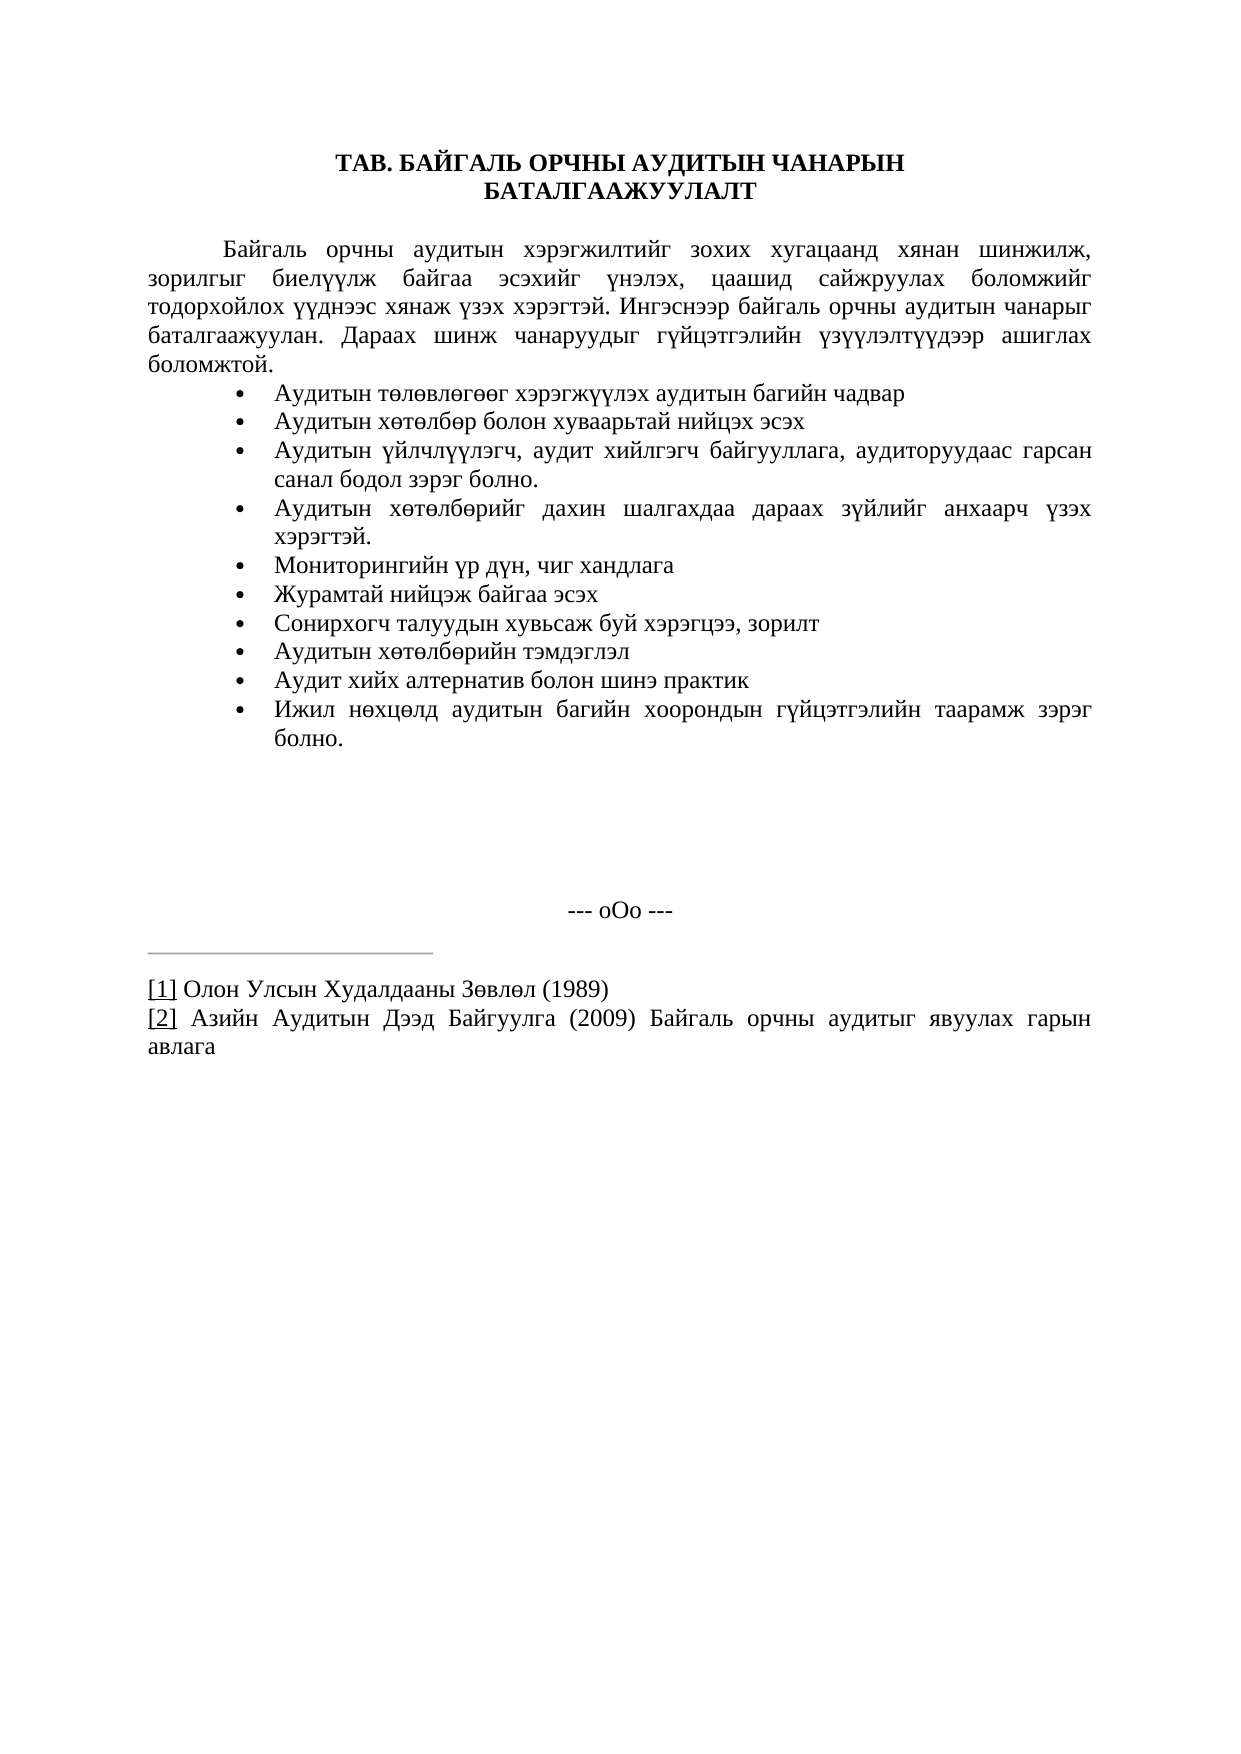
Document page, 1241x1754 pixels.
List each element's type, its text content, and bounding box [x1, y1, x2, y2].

text [1] Олон Улсын Худалдааны Зөвлөл (1989) [148, 974, 1092, 1003]
text Тав. БАЙГАЛЬ ОРЧНЫ АУДИТЫН ЧАНАРЫН [148, 148, 1092, 176]
text Байгаль орчны аудитын хэрэгжилтийг зохих хугацаанд хянан шинжилж, зорилгыг биелүүлж байгаа эсэхийг үнэлэх, цаашид сайжруулах боломжийг тодорхойлох үүднээс хянаж үзэх хэрэгтэй. Ингэснээр байгаль орчны аудитын чанарыг баталгаажуулан. Дараах шинж чанаруудыг гүйцэтгэлийн үзүүлэлтүүдээр ашиглах боломжтой. [148, 234, 1092, 378]
list Аудитын төлөвлөгөөг хэрэгжүүлэх аудитын багийн чадвар [236, 378, 1092, 406]
text БАТАЛГААЖУУЛАЛТ [148, 176, 1092, 205]
list Аудит хийх алтернатив болон шинэ практик [236, 665, 1092, 694]
text [2] Азийн Аудитын Дээд Байгуулга (2009) Байгаль орчны аудитыг явуулах гарын авлага [148, 1003, 1092, 1060]
list Мониторингийн үр дүн, чиг хандлага [236, 550, 1092, 579]
list Аудитын үйлчлүүлэгч, аудит хийлгэгч байгууллага, аудиторуудаас гарсан санал бодол зэрэг болно. [236, 435, 1092, 493]
text --- оОо --- [148, 895, 1092, 924]
list Ижил нөхцөлд аудитын багийн хоорондын гүйцэтгэлийн таарамж зэрэг болно. [236, 694, 1092, 751]
list Аудитын хөтөлбөрийн тэмдэглэл [236, 636, 1092, 665]
list Сонирхогч талуудын хувьсаж буй хэрэгцээ, зорилт [236, 608, 1092, 636]
list Аудитын хөтөлбөр болон хуваарьтай нийцэх эсэх [236, 406, 1092, 435]
list Журамтай нийцэж байгаа эсэх [236, 579, 1092, 608]
list Аудитын хөтөлбөрийг дахин шалгахдаа дараах зүйлийг анхаарч үзэх хэрэгтэй. [236, 493, 1092, 550]
